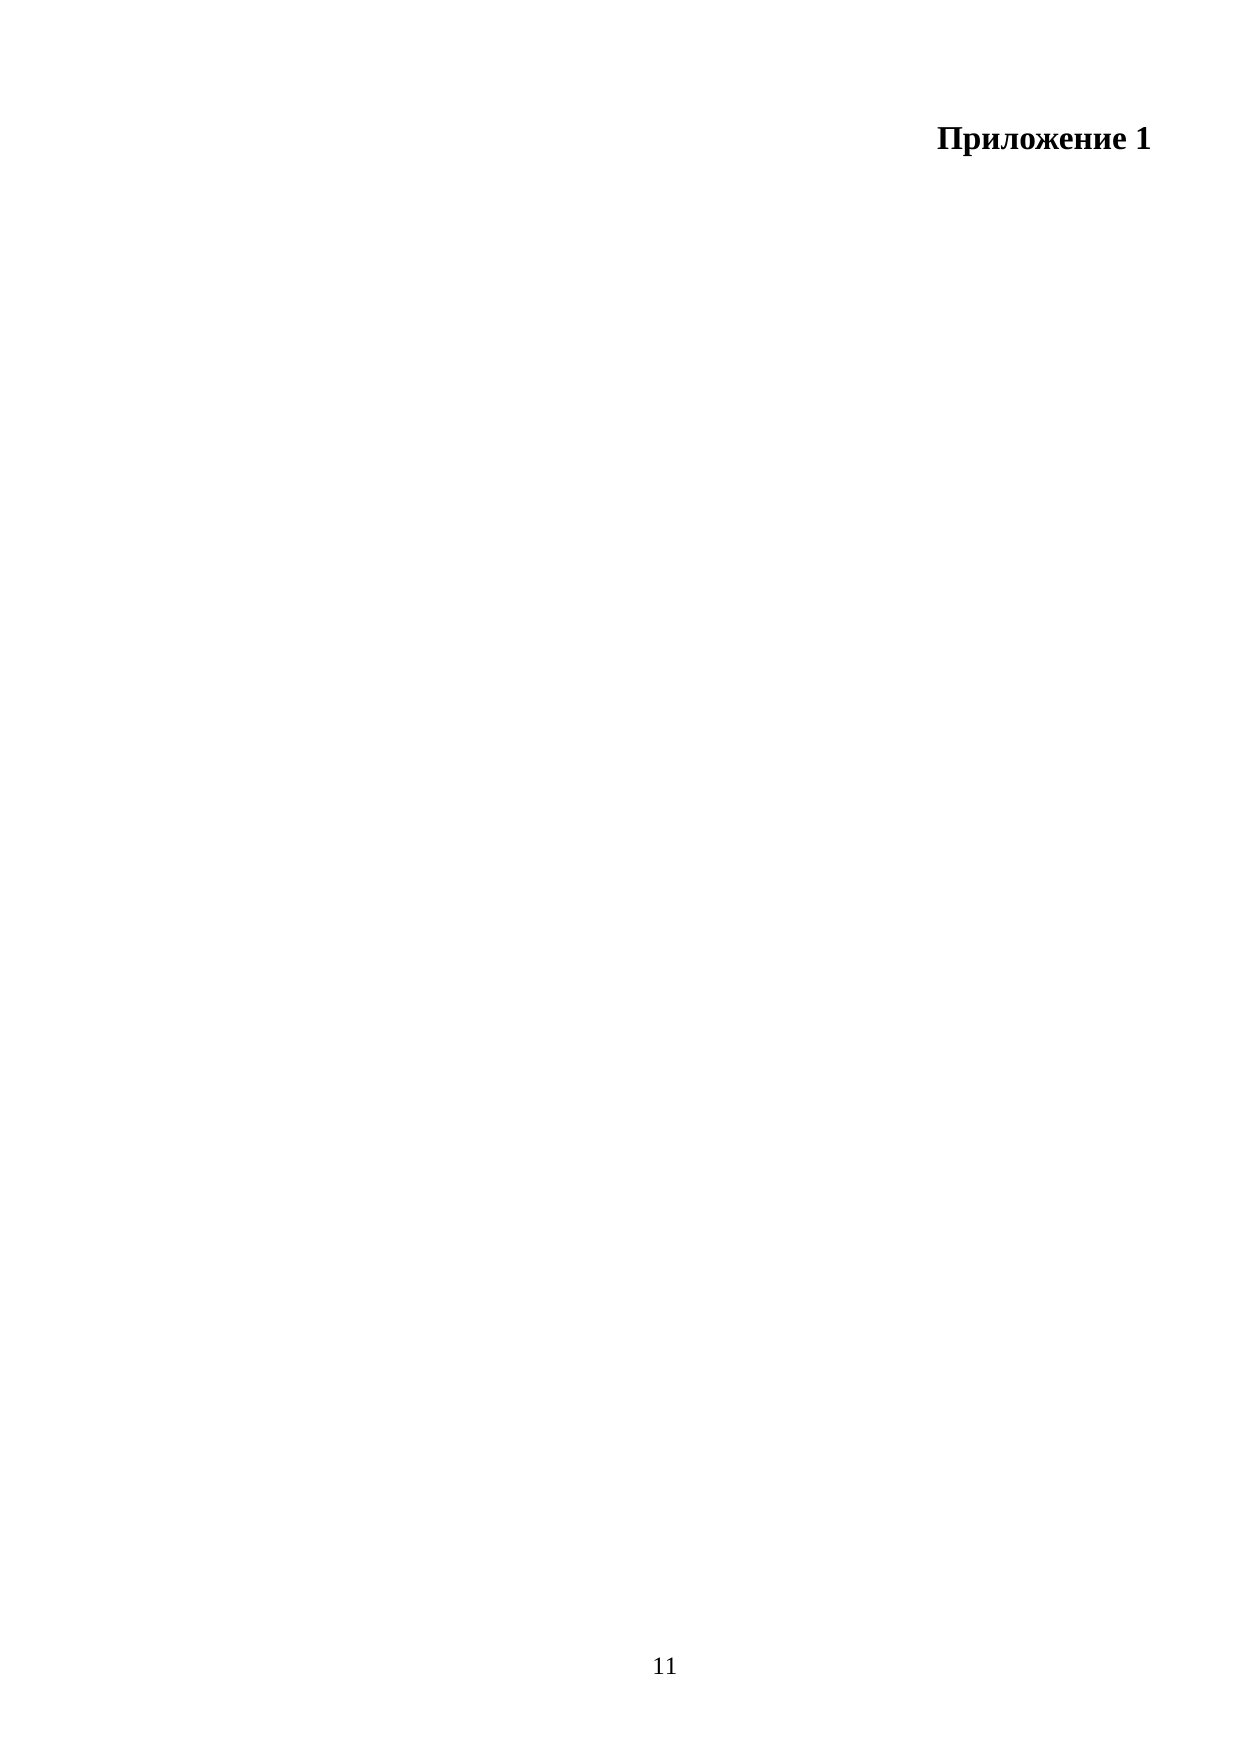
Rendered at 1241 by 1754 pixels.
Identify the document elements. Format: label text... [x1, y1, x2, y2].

subtitle Приложение 1 [177, 118, 1152, 156]
